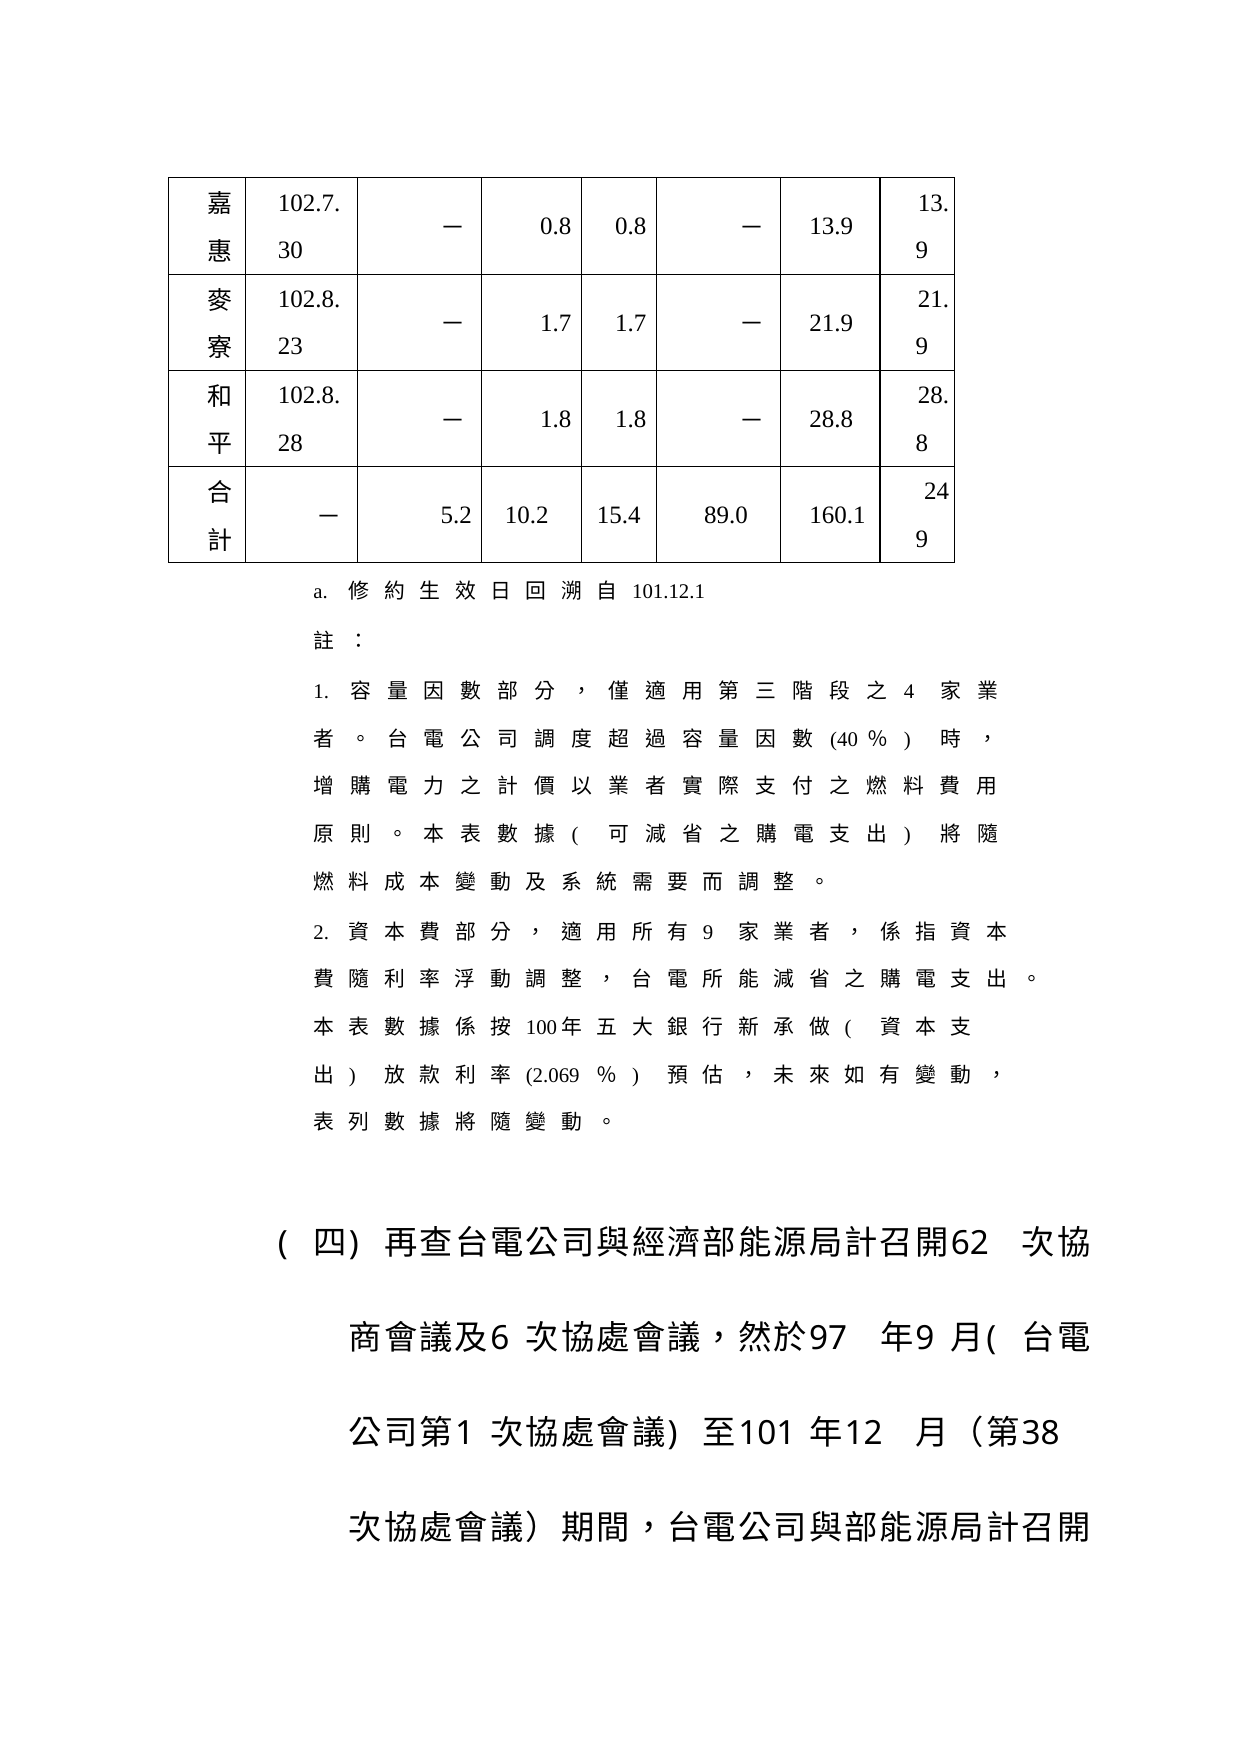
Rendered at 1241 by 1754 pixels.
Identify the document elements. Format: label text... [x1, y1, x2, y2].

table_cell 合計 [169, 467, 245, 562]
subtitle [244, 1192, 1092, 1573]
table_cell 13.9 [781, 178, 879, 273]
table_cell 249 [881, 467, 954, 562]
text 1.容量因數部分，僅適用第三階段之4家業者。台電公司調度超過容量因數(40％)時，增購電力之計價以業者實際支付之燃料費用原則。本表數據(可減省之購電支出)將隨燃料成本變動及系統需要而調整。 [297, 666, 1013, 904]
table_cell 和平 [169, 371, 245, 466]
table_cell － [246, 467, 357, 562]
table_cell － [358, 275, 481, 370]
text 註： [297, 616, 1092, 663]
table_cell 0.8 [482, 178, 581, 273]
table_cell 10.2 [482, 467, 581, 562]
table_cell 21.9 [881, 275, 954, 370]
table_cell 0.8 [582, 178, 656, 273]
table_cell 1.8 [582, 371, 656, 466]
table_cell 102.8.23 [246, 275, 357, 370]
table_cell 15.4 [582, 467, 656, 562]
table_cell 1.7 [482, 275, 581, 370]
table_cell 5.2 [358, 467, 481, 562]
table_cell 28.8 [781, 371, 879, 466]
table_cell － [358, 178, 481, 273]
table_cell 89.0 [657, 467, 780, 562]
table_cell － [657, 178, 780, 273]
table_cell 160.1 [781, 467, 879, 562]
table_cell 麥寮 [169, 275, 245, 370]
table_cell － [358, 371, 481, 466]
table_cell 1.7 [582, 275, 656, 370]
table_cell 嘉惠 [169, 178, 245, 273]
table_cell 102.8.28 [246, 371, 357, 466]
table_cell 21.9 [781, 275, 879, 370]
table_cell － [657, 371, 780, 466]
text a.修約生效日回溯自101.12.1 [297, 566, 1092, 613]
table_cell 28.8 [881, 371, 954, 466]
table_cell － [657, 275, 780, 370]
table_cell 13.9 [881, 178, 954, 273]
text 2.資本費部分，適用所有9家業者，係指資本費隨利率浮動調整，台電所能減省之購電支出。本表數據係按100年五大銀行新承做(資本支出)放款利率(2.069％)預估，未來如有變動，表列數據將隨變動。 [297, 906, 1028, 1144]
table_cell 1.8 [482, 371, 581, 466]
table_cell 102.7.30 [246, 178, 357, 273]
